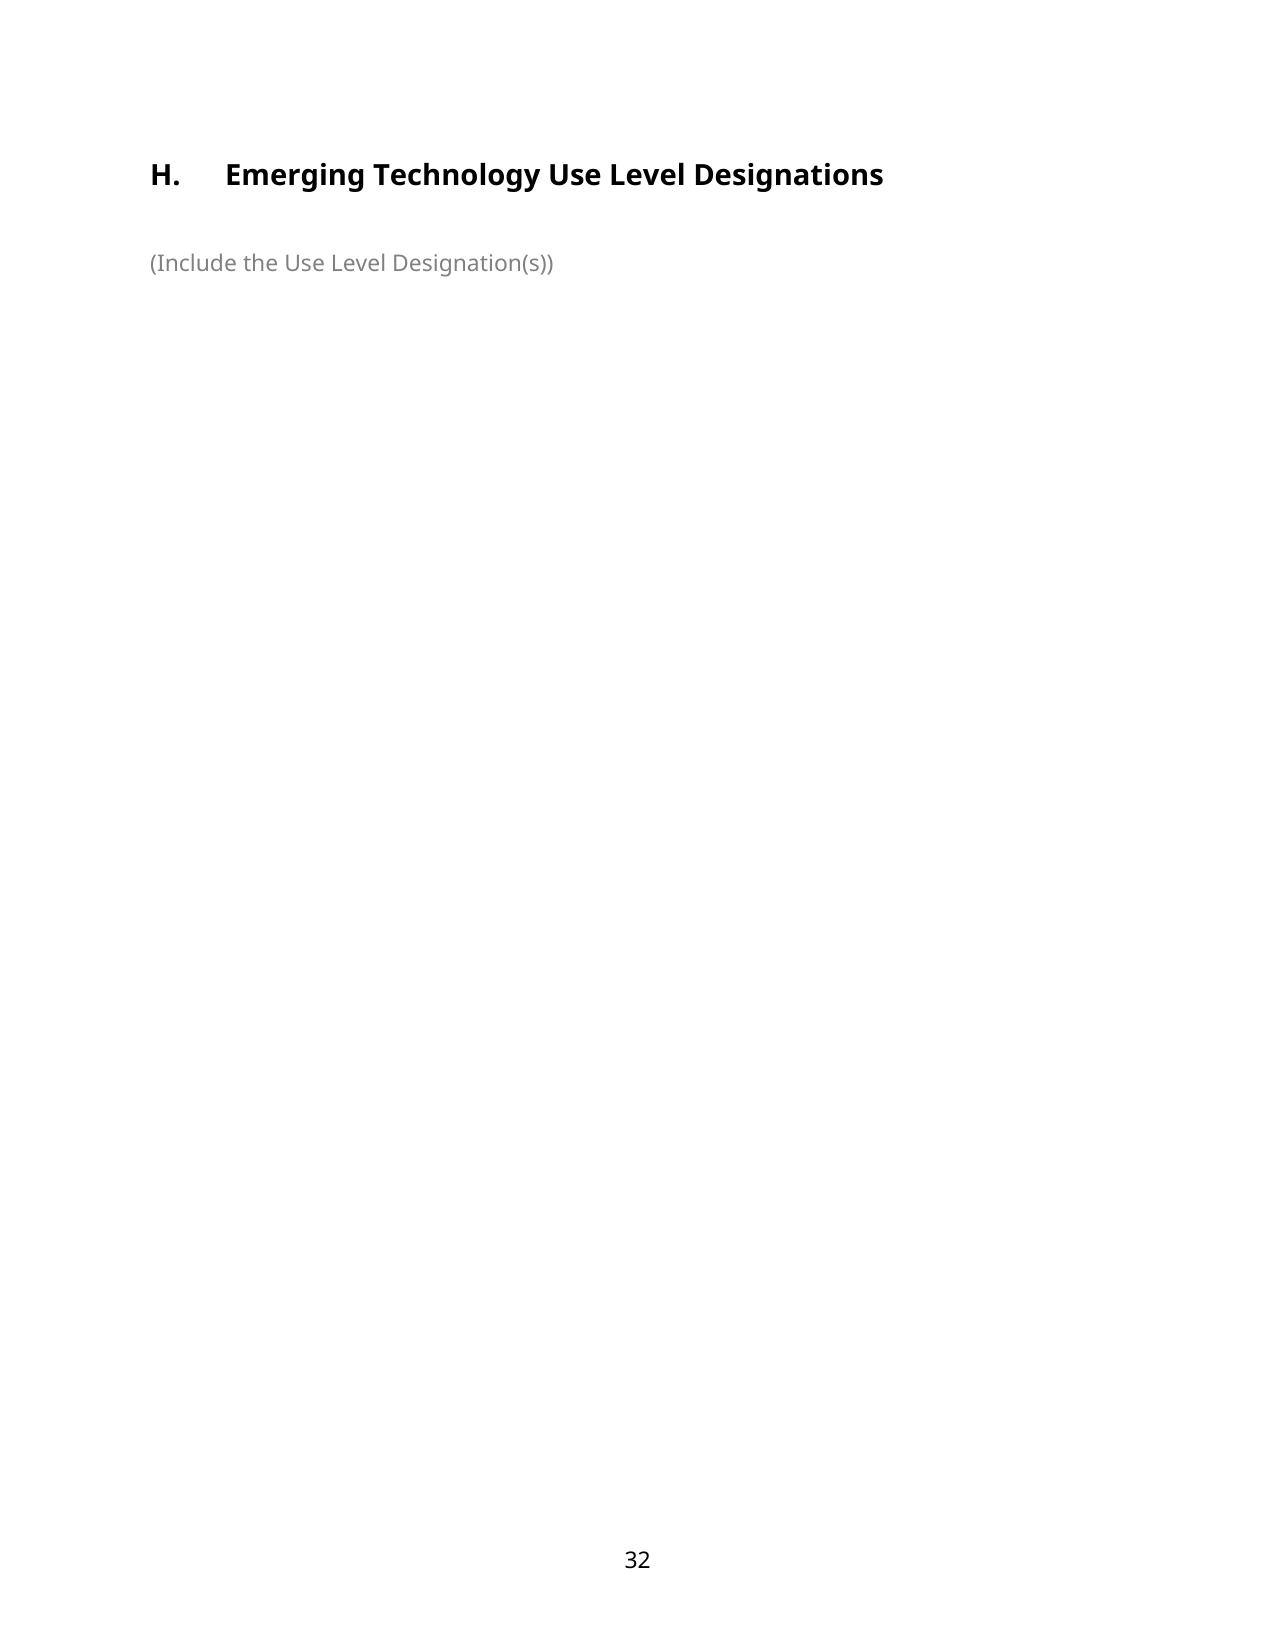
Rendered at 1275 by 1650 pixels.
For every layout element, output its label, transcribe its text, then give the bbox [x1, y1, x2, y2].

subtitle Emerging Technology Use Level Designations [150, 154, 1125, 194]
